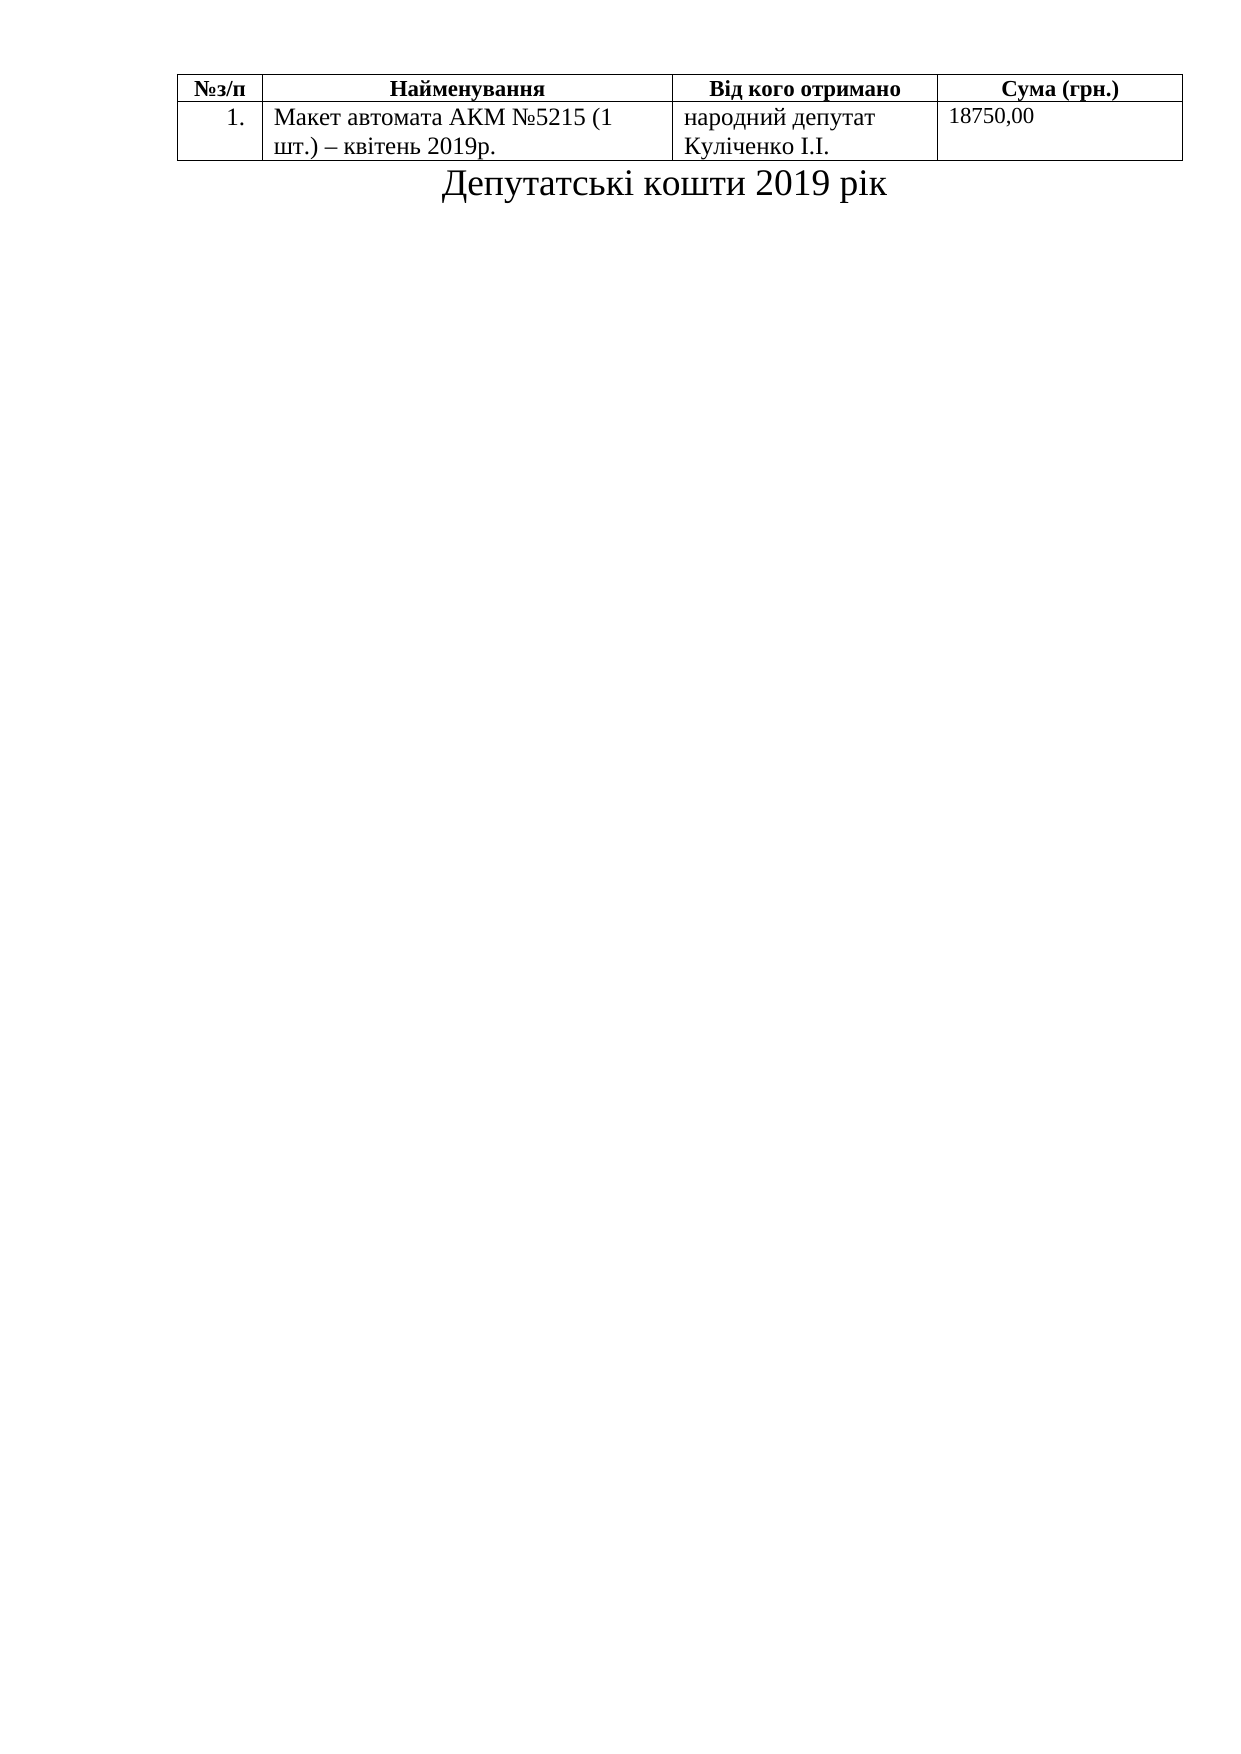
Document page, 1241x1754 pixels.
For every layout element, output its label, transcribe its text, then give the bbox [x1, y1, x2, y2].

table_cell народний депутат Куліченко І.І. [673, 102, 937, 160]
table_header Сума (грн.) [938, 75, 1182, 101]
text Депутатські кошти 2019 рік [177, 161, 1152, 204]
table_header Від кого отримано [673, 75, 937, 101]
table_cell 18750,00 [938, 102, 1182, 160]
table_cell Макет автомата АКМ №5215 (1 шт.) – квітень 2019р. [263, 102, 672, 160]
table_header Найменування [263, 75, 672, 101]
table_cell [178, 102, 262, 160]
table_header №з/п [178, 75, 262, 101]
